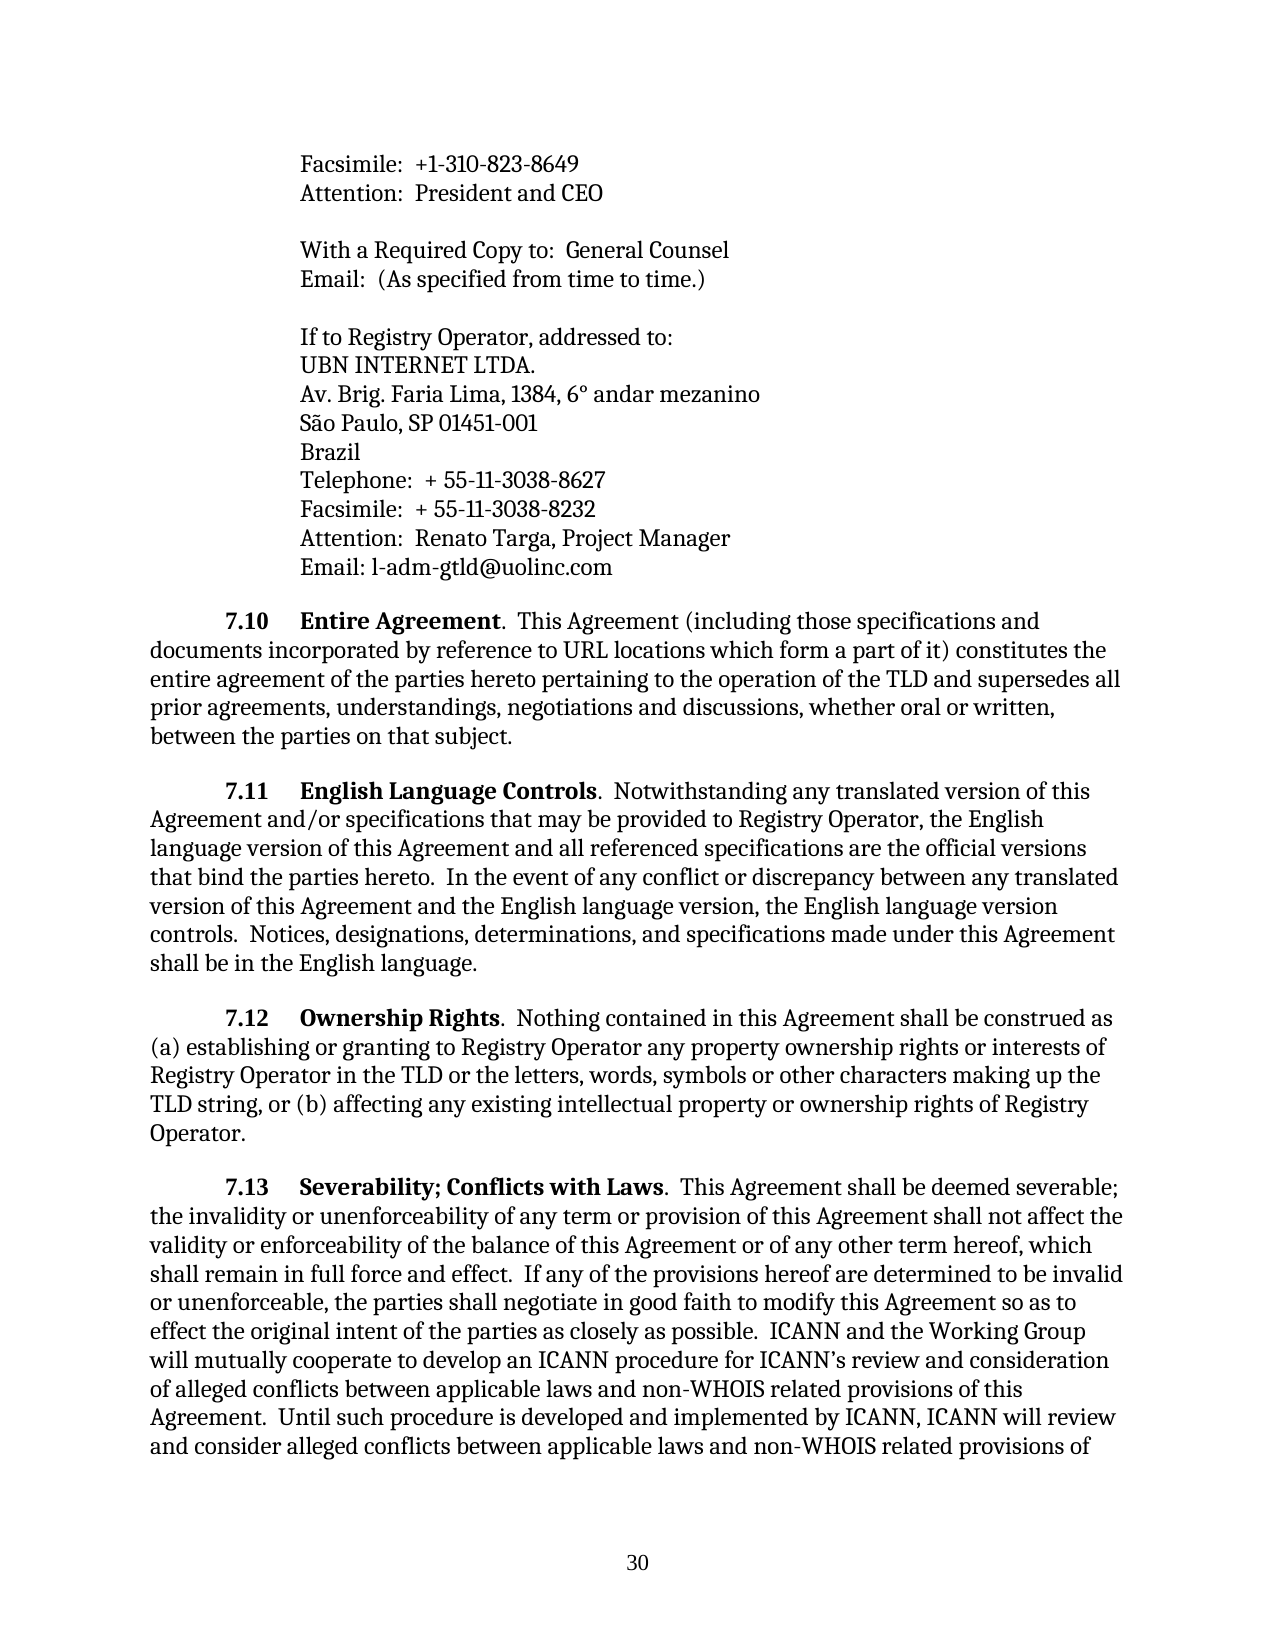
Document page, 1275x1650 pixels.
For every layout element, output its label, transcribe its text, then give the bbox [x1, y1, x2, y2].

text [300, 150, 1125, 409]
text Ownership Rights. Nothing contained in this Agreement shall be construed as (a) establishing or granting to Registry Operator any property ownership rights or interests of Registry Operator in the TLD or the letters, words, symbols or other characters making up the TLD string, or (b) affecting any existing intellectual property or ownership rights of Registry Operator. [150, 1003, 1125, 1147]
text Entire Agreement. This Agreement (including those specifications and documents incorporated by reference to URL locations which form a part of it) constitutes the entire agreement of the parties hereto pertaining to the operation of the TLD and supersedes all prior agreements, understandings, negotiations and discussions, whether oral or written, between the parties on that subject. [150, 606, 1125, 751]
text Telephone: + 55-11-3038-8627 [300, 466, 1125, 495]
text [150, 1172, 1125, 1461]
text Facsimile: + 55-11-3038-8232 Attention: Renato Targa, Project Manager [300, 495, 1125, 552]
text São Paulo, SP 01451-001 [300, 409, 1125, 437]
text Email: l-adm-gtld@uolinc.com [300, 552, 1125, 581]
text English Language Controls. Notwithstanding any translated version of this Agreement and/or specifications that may be provided to Registry Operator, the English language version of this Agreement and all referenced specifications are the official versions that bind the parties hereto. In the event of any conflict or discrepancy between any translated version of this Agreement and the English language version, the English language version controls. Notices, designations, determinations, and specifications made under this Agreement shall be in the English language. [150, 776, 1125, 978]
text Brazil [300, 437, 1125, 466]
